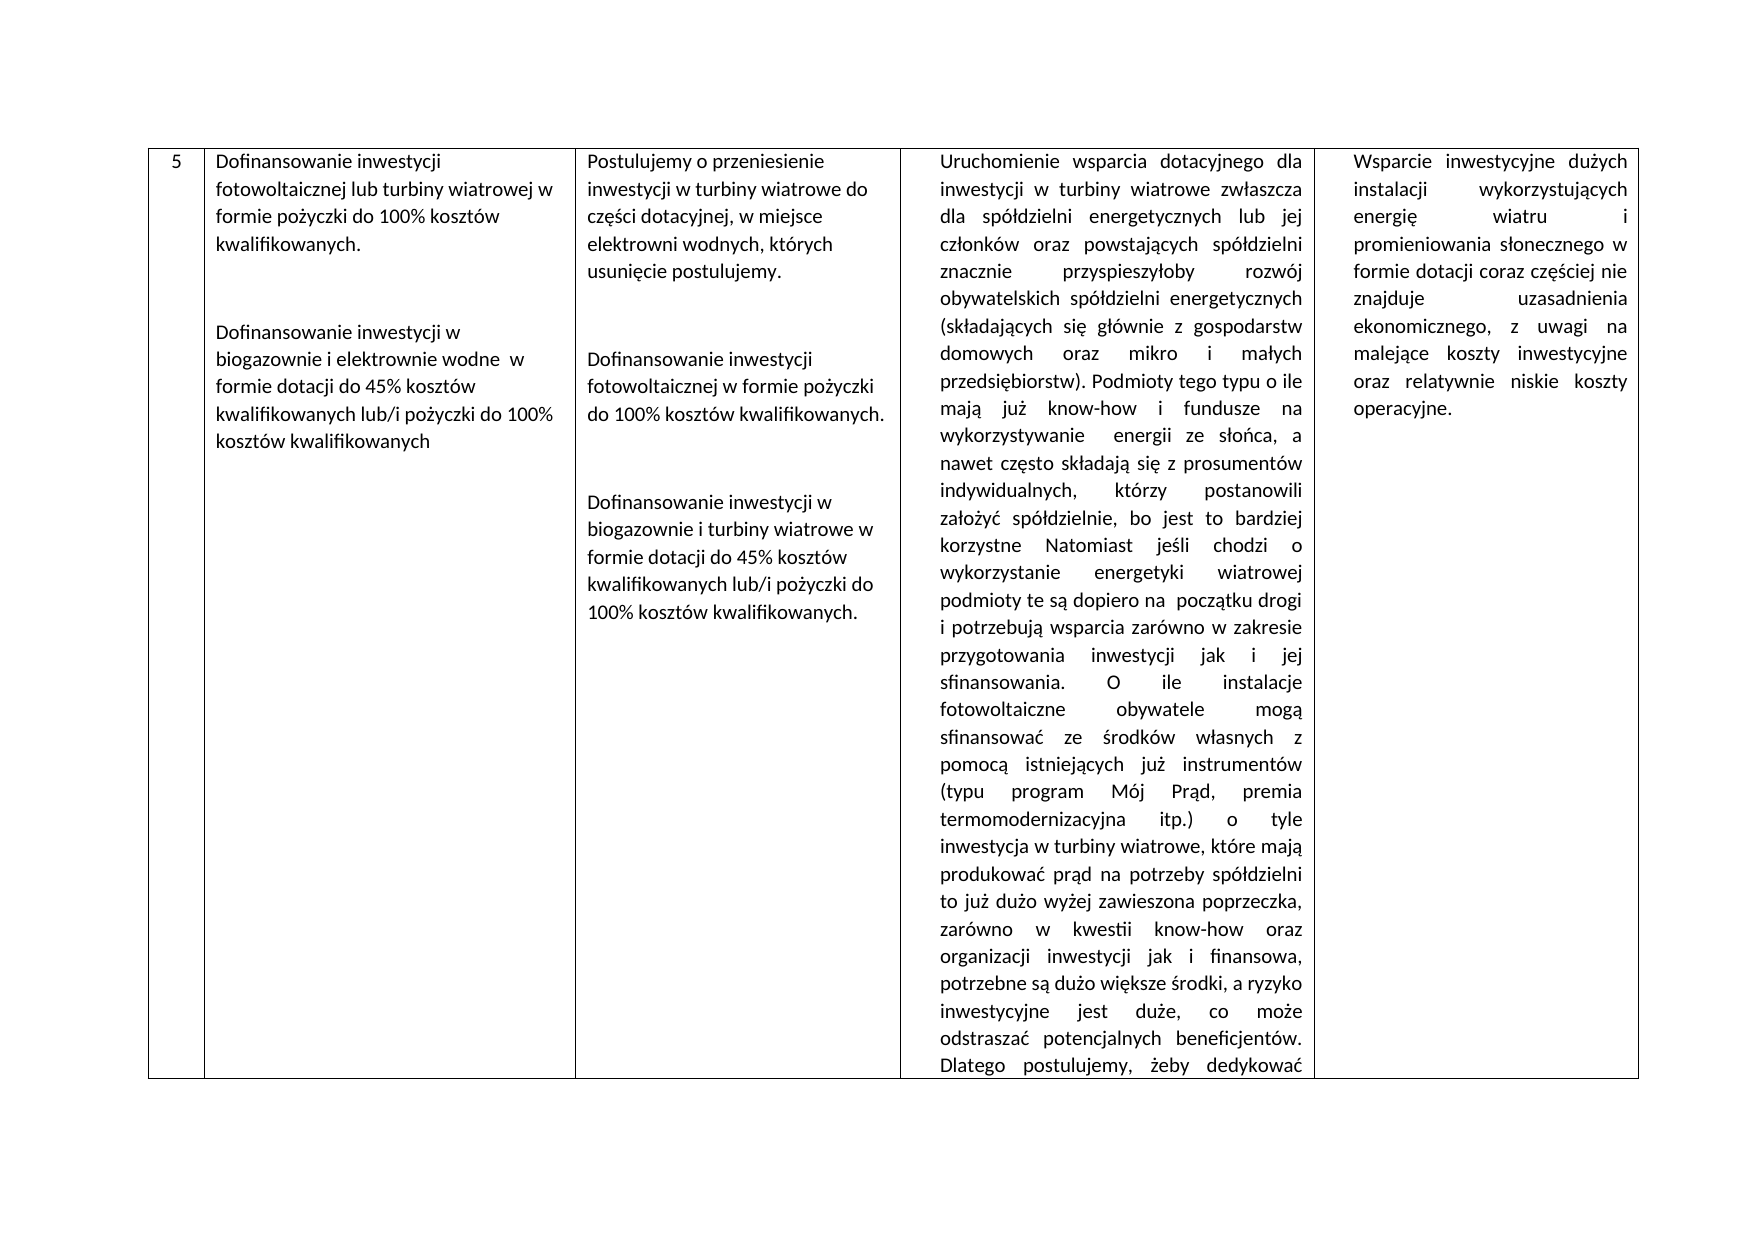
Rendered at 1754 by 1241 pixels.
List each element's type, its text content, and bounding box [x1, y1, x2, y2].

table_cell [576, 149, 900, 1078]
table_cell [205, 149, 575, 1078]
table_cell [901, 149, 1314, 1078]
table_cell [1315, 149, 1638, 1078]
table_cell 5 [149, 149, 204, 1078]
